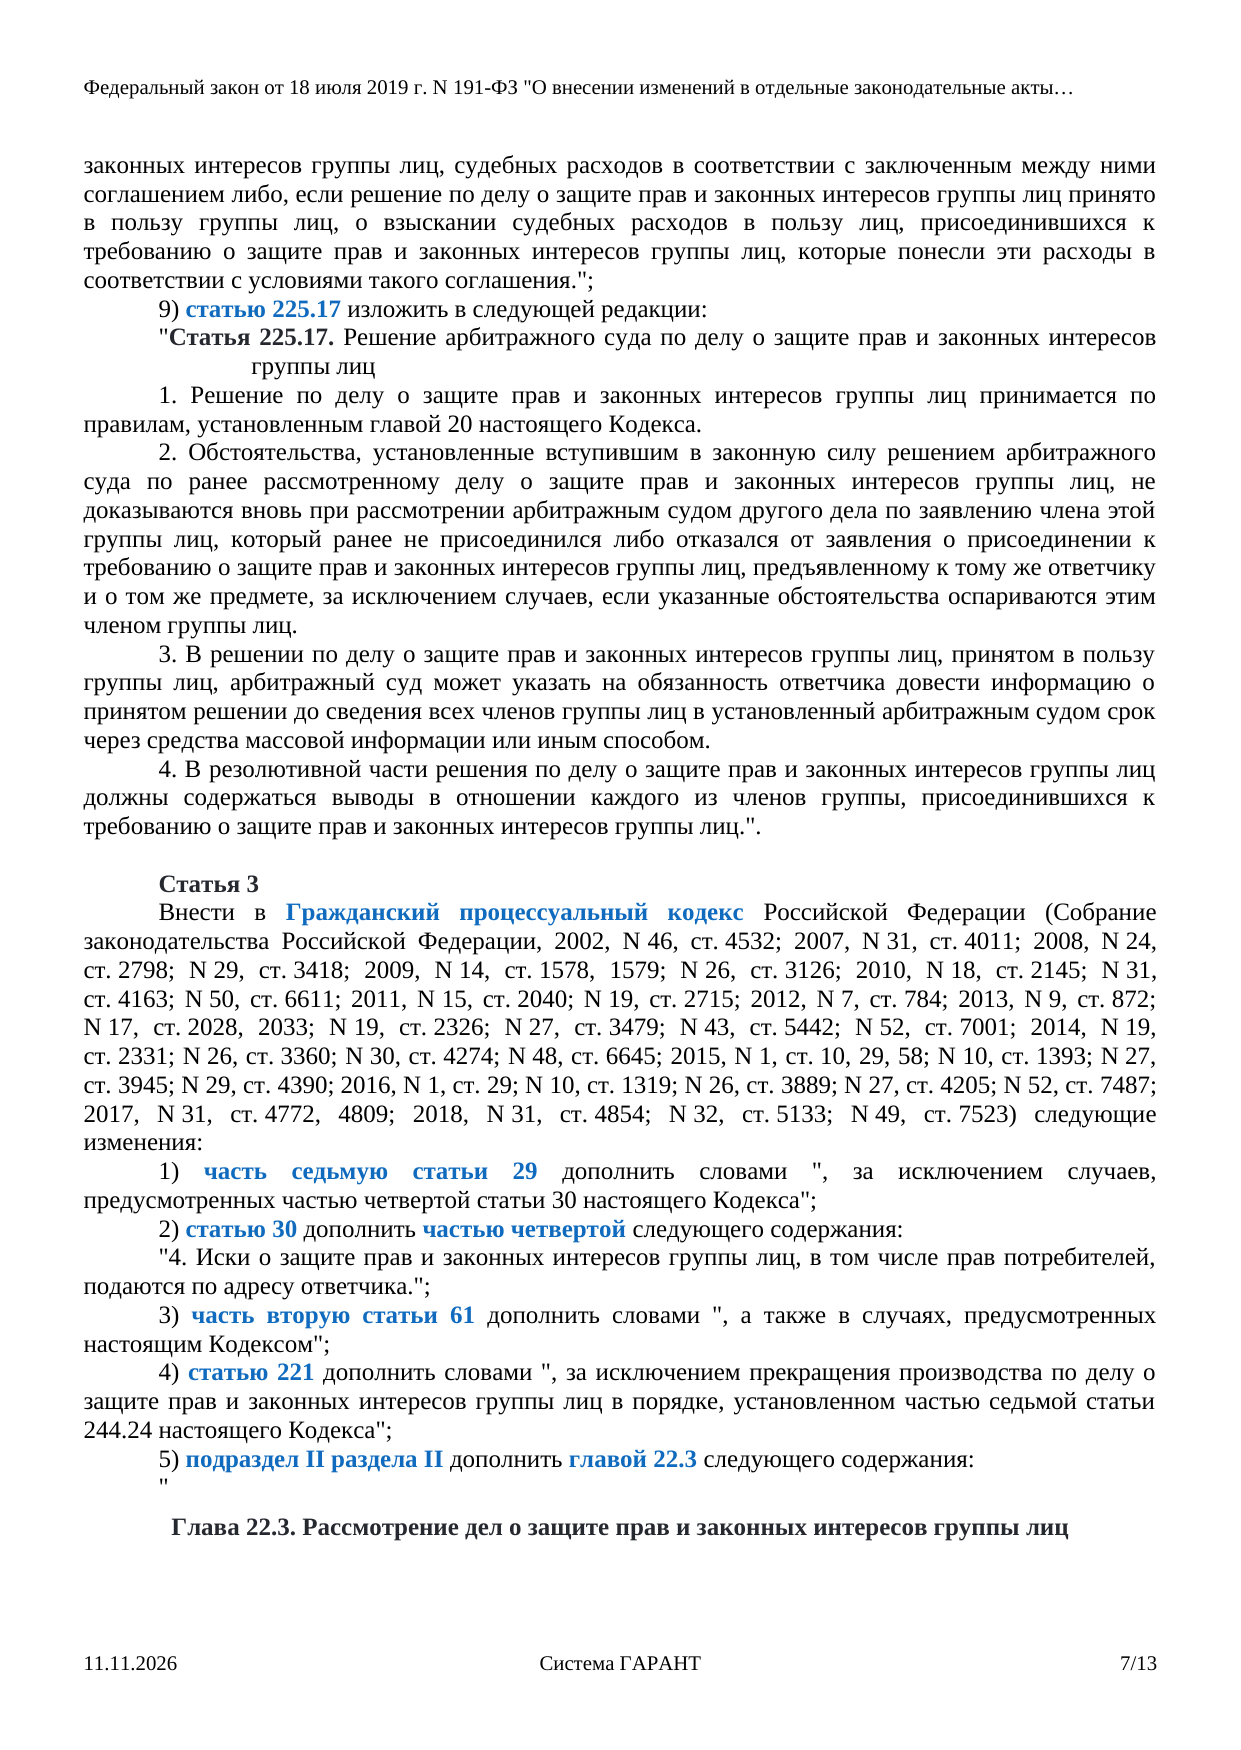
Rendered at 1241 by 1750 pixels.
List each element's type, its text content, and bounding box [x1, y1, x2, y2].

text Внести в Гражданский процессуальный кодекс Российской Федерации (Собрание законодательства Российской Федерации, 2002, N 46, ст. 4532; 2007, N 31, ст. 4011; 2008, N 24, ст. 2798; N 29, ст. 3418; 2009, N 14, ст. 1578, 1579; N 26, ст. 3126; 2010, N 18, ст. 2145; N 31, ст. 4163; N 50, ст. 6611; 2011, N 15, ст. 2040; N 19, ст. 2715; 2012, N 7, ст. 784; 2013, N 9, ст. 872; N 17, ст. 2028, 2033; N 19, ст. 2326; N 27, ст. 3479; N 43, ст. 5442; N 52, ст. 7001; 2014, N 19, ст. 2331; N 26, ст. 3360; N 30, ст. 4274; N 48, ст. 6645; 2015, N 1, ст. 10, 29, 58; N 10, ст. 1393; N 27, ст. 3945; N 29, ст. 4390; 2016, N 1, ст. 29; N 10, ст. 1319; N 26, ст. 3889; N 27, ст. 4205; N 52, ст. 7487; 2017, N 31, ст. 4772, 4809; 2018, N 31, ст. 4854; N 32, ст. 5133; N 49, ст. 7523) следующие изменения: [83, 897, 1157, 1156]
text 5) подраздел II раздела II дополнить главой 22.3 следующего содержания: [83, 1444, 1157, 1472]
text "4. Иски о защите прав и законных интересов группы лиц, в том числе прав потребителей, подаются по адресу ответчика."; [83, 1242, 1157, 1300]
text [83, 150, 1157, 294]
text "Статья 225.17. Решение арбитражного суда по делу о защите прав и законных интересов группы лиц [158, 322, 1157, 380]
text 3. В решении по делу о защите прав и законных интересов группы лиц, принятом в пользу группы лиц, арбитражный суд может указать на обязанность ответчика довести информацию о принятом решении до сведения всех членов группы лиц в установленный арбитражным судом срок через средства массовой информации или иным способом. [83, 639, 1157, 754]
text 1) часть седьмую статьи 29 дополнить словами ", за исключением случаев, предусмотренных частью четвертой статьи 30 настоящего Кодекса"; [83, 1156, 1157, 1214]
text 4. В резолютивной части решения по делу о защите прав и законных интересов группы лиц должны содержаться выводы в отношении каждого из членов группы, присоединившихся к требованию о защите прав и законных интересов группы лиц.". [83, 754, 1157, 840]
text 2. Обстоятельства, установленные вступившим в законную силу решением арбитражного суда по ранее рассмотренному делу о защите прав и законных интересов группы лиц, не доказываются вновь при рассмотрении арбитражным судом другого дела по заявлению члена этой группы лиц, который ранее не присоединился либо отказался от заявления о присоединении к требованию о защите прав и законных интересов группы лиц, предъявленному к тому же ответчику и о том же предмете, за исключением случаев, если указанные обстоятельства оспариваются этим членом группы лиц. [83, 437, 1157, 639]
text 4) статью 221 дополнить словами ", за исключением прекращения производства по делу о защите прав и законных интересов группы лиц в порядке, установленном частью седьмой статьи 244.24 настоящего Кодекса"; [83, 1357, 1157, 1444]
text " [83, 1472, 1157, 1501]
text 2) статью 30 дополнить частью четвертой следующего содержания: [83, 1214, 1157, 1242]
subtitle Глава 22.3. Рассмотрение дел о защите прав и законных интересов группы лиц [83, 1512, 1157, 1541]
text 9) статью 225.17 изложить в следующей редакции: [83, 294, 1157, 322]
text Статья 3 [158, 869, 1157, 897]
text 1. Решение по делу о защите прав и законных интересов группы лиц принимается по правилам, установленным главой 20 настоящего Кодекса. [83, 380, 1157, 437]
text 3) часть вторую статьи 61 дополнить словами ", а также в случаях, предусмотренных настоящим Кодексом"; [83, 1300, 1157, 1357]
